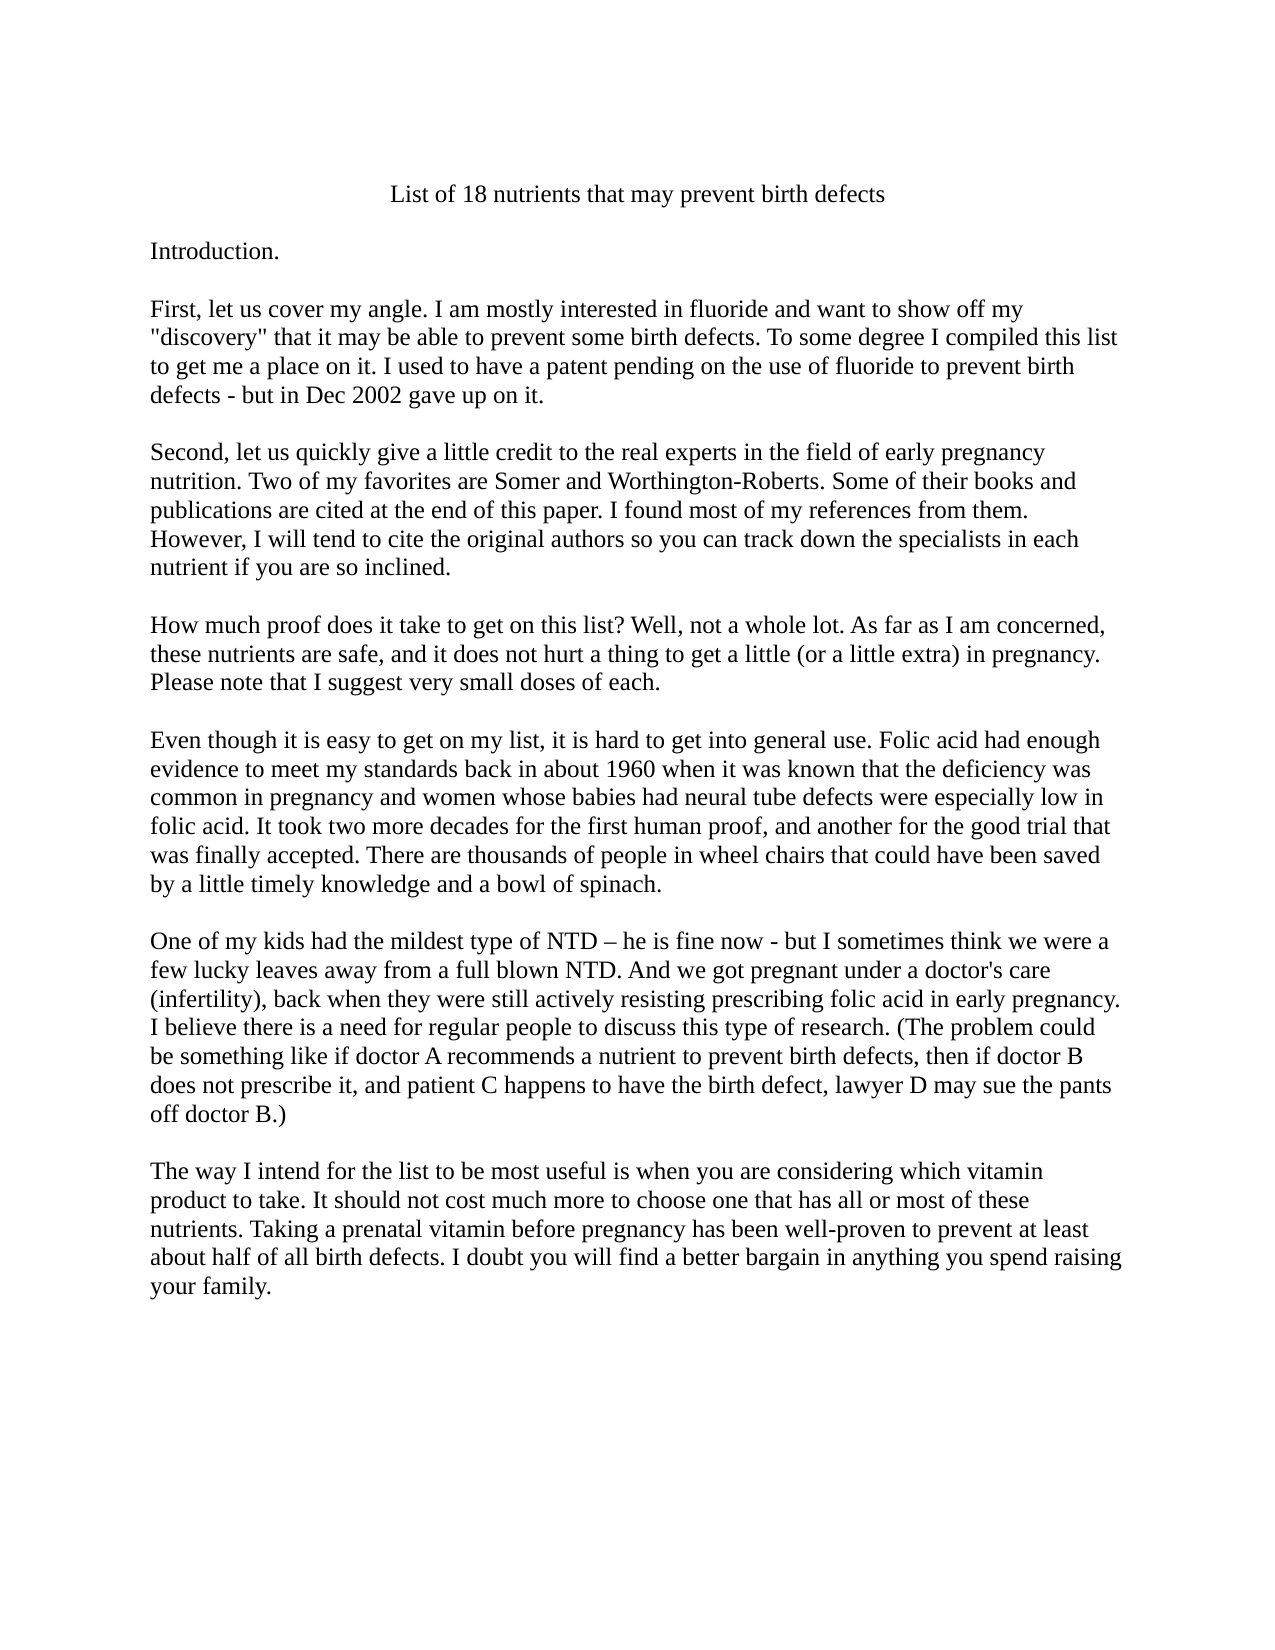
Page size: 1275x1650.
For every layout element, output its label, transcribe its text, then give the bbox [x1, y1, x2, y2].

text Even though it is easy to get on my list, it is hard to get into general use. Folic acid had enough evidence to meet my standards back in about 1960 when it was known that the deficiency was common in pregnancy and women whose babies had neural tube defects were especially low in folic acid. It took two more decades for the first human proof, and another for the good trial that was finally accepted. There are thousands of people in wheel chairs that could have been saved by a little timely knowledge and a bowl of spinach. [150, 725, 1125, 897]
text First, let us cover my angle. I am mostly interested in fluoride and want to show off my "discovery" that it may be able to prevent some birth defects. To some degree I compiled this list to get me a place on it. I used to have a patent pending on the use of fluoride to prevent birth defects - but in Dec 2002 gave up on it. [150, 294, 1125, 409]
text Second, let us quickly give a little credit to the real experts in the field of early pregnancy nutrition. Two of my favorites are Somer and Worthington-Roberts. Some of their books and publications are cited at the end of this paper. I found most of my references from them. However, I will tend to cite the original authors so you can track down the specialists in each nutrient if you are so inclined. [150, 437, 1125, 581]
text How much proof does it take to get on this list? Well, not a whole lot. As far as I am concerned, these nutrients are safe, and it does not hurt a thing to get a little (or a little extra) in pregnancy. Please note that I suggest very small doses of each. [150, 610, 1125, 696]
text The way I intend for the list to be most useful is when you are considering which vitamin product to take. It should not cost much more to choose one that has all or most of these nutrients. Taking a prenatal vitamin before pregnancy has been well-proven to prevent at least about half of all birth defects. I doubt you will find a better bargain in anything you spend raising your family. [150, 1156, 1125, 1300]
text List of 18 nutrients that may prevent birth defects [150, 179, 1125, 207]
text Introduction. [150, 236, 1125, 265]
text One of my kids had the mildest type of NTD – he is fine now - but I sometimes think we were a few lucky leaves away from a full blown NTD. And we got pregnant under a doctor's care (infertility), back when they were still actively resisting prescribing folic acid in early pregnancy. I believe there is a need for regular people to discuss this type of research. (The problem could be something like if doctor A recommends a nutrient to prevent birth defects, then if doctor B does not prescribe it, and patient C happens to have the birth defect, lawyer D may sue the pants off doctor B.) [150, 926, 1125, 1127]
